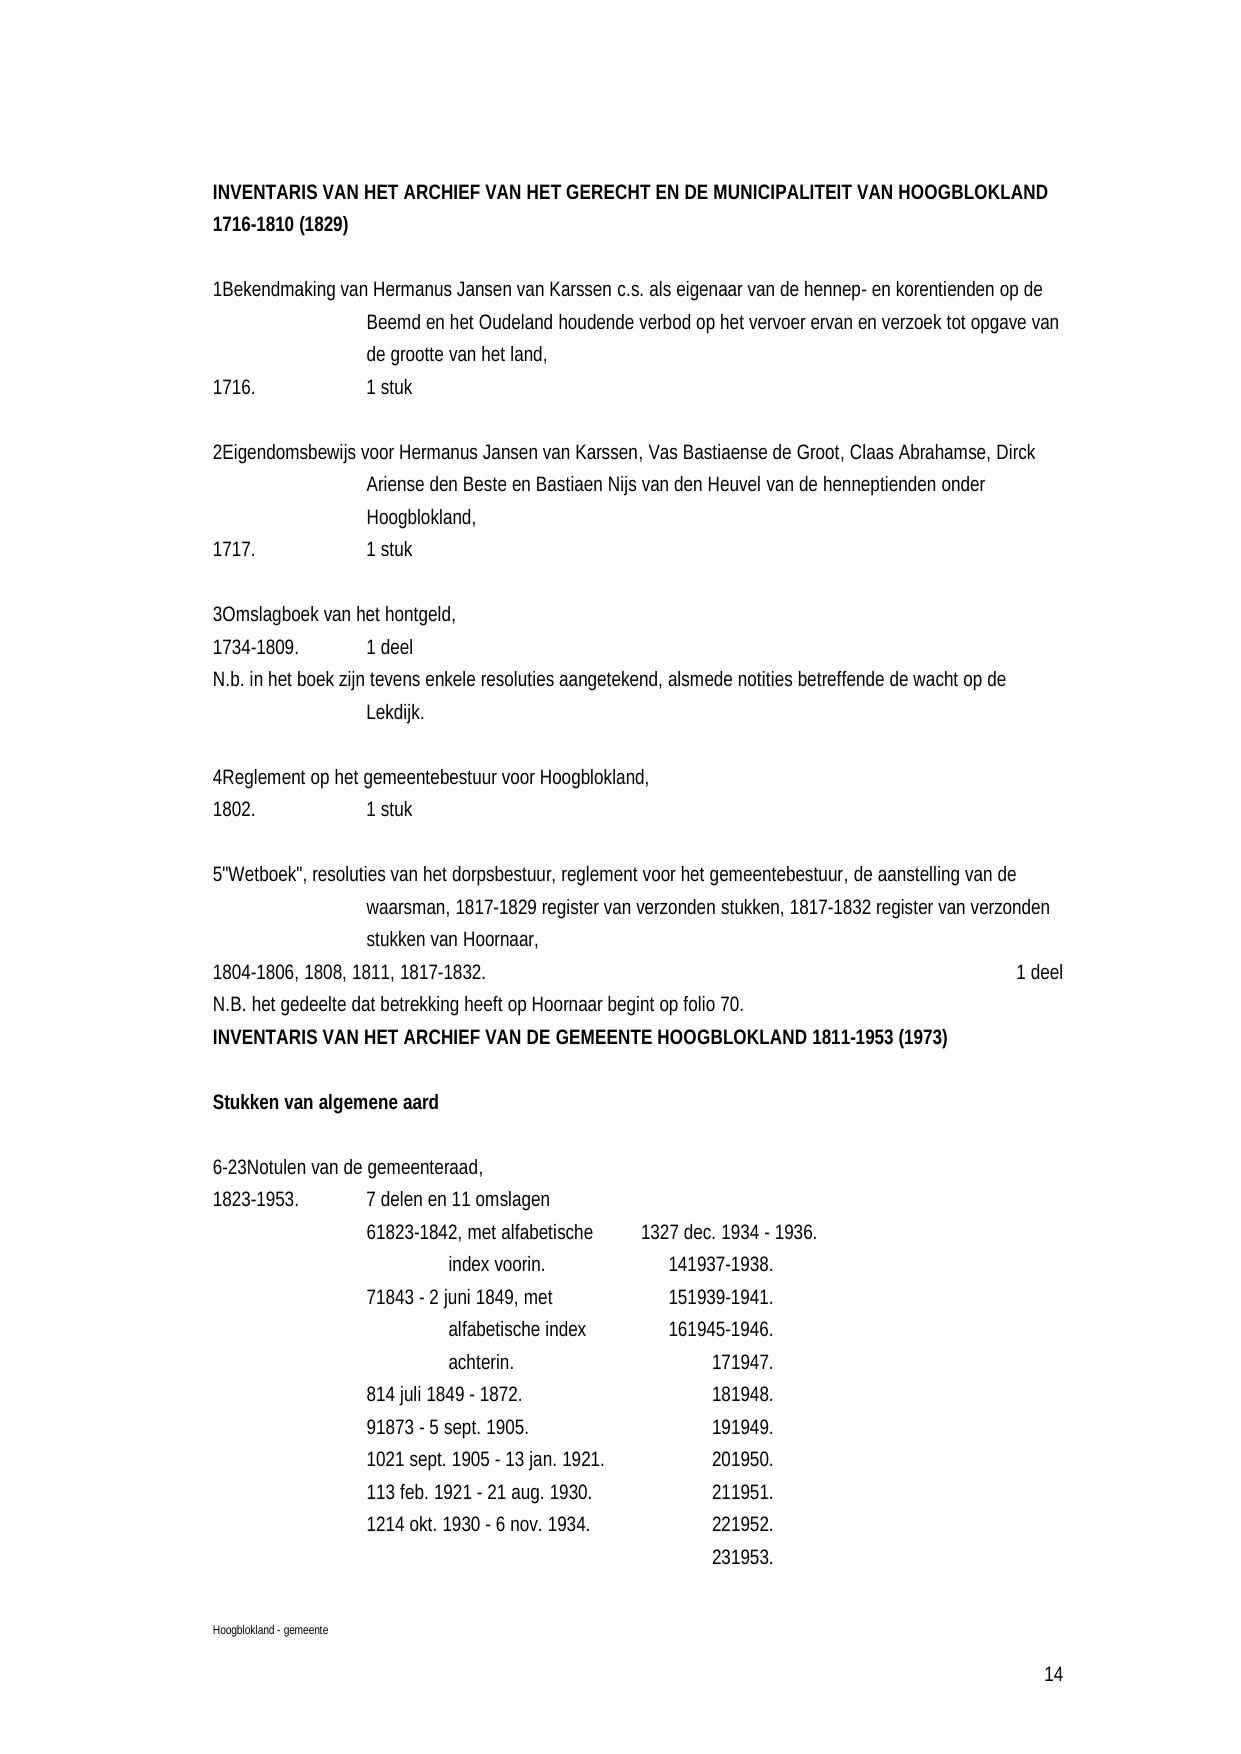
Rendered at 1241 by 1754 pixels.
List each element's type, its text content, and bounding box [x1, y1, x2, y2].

text 211951. [641, 1471, 1063, 1504]
text 2Eigendomsbewijs voor Hermanus Jansen van Karssen, Vas Bastiaense de Groot, Claas Abrahamse, Dirck Ariense den Beste en Bastiaen Nijs van den Heuvel van de henneptienden onder Hoogblokland, [213, 431, 1063, 529]
text 71843 - 2 juni 1849, met alfabetische index achterin. [213, 1276, 635, 1374]
text 231953. [641, 1536, 1063, 1569]
text 814 juli 1849 - 1872. [213, 1374, 635, 1406]
text 113 feb. 1921 - 21 aug. 1930. [213, 1471, 635, 1504]
text 1717. 1 stuk [213, 529, 1063, 561]
text 161945-1946. [641, 1309, 1063, 1341]
text 1214 okt. 1930 - 6 nov. 1934. [213, 1504, 635, 1536]
text 181948. [641, 1374, 1063, 1406]
text 221952. [641, 1504, 1063, 1536]
text 4Reglement op het gemeentebestuur voor Hoogblokland, [213, 756, 1063, 789]
text 1716. 1 stuk [213, 366, 1063, 399]
text 191949. [641, 1406, 1063, 1439]
text N.B. het gedeelte dat betrekking heeft op Hoornaar begint op folio 70. [213, 984, 1063, 1016]
text INVENTARIS VAN HET ARCHIEF VAN DE GEMEENTE HOOGBLOKLAND 1811-1953 (1973) [213, 1016, 1063, 1049]
text 61823-1842, met alfabetische index voorin. [213, 1211, 635, 1276]
text 91873 - 5 sept. 1905. [213, 1406, 635, 1439]
text 1Bekendmaking van Hermanus Jansen van Karssen c.s. als eigenaar van de hennep- en korentienden op de Beemd en het Oudeland houdende verbod op het vervoer ervan en verzoek tot opgave van de grootte van het land, [213, 269, 1063, 366]
text N.b. in het boek zijn tevens enkele resoluties aangetekend, alsmede notities betreffende de wacht op de Lekdijk. [213, 659, 1063, 724]
text INVENTARIS VAN HET ARCHIEF VAN HET GERECHT EN DE MUNICIPALITEIT VAN HOOGBLOKLAND 1716-1810 (1829) [213, 171, 1063, 236]
text 5"Wetboek", resoluties van het dorpsbestuur, reglement voor het gemeentebestuur, de aanstelling van de waarsman, 1817-1829 register van verzonden stukken, 1817-1832 register van verzonden stukken van Hoornaar, [213, 854, 1063, 951]
text 171947. [641, 1341, 1063, 1374]
text 141937-1938. [641, 1244, 1063, 1276]
text 1327 dec. 1934 - 1936. [641, 1211, 1063, 1244]
text 1802. 1 stuk [213, 789, 1063, 821]
text 1804-1806, 1808, 1811, 1817-1832. 1 deel [213, 951, 1063, 984]
text 151939-1941. [641, 1276, 1063, 1309]
text 3Omslagboek van het hontgeld, [213, 594, 1063, 626]
text 201950. [641, 1439, 1063, 1471]
text 1734-1809. 1 deel [213, 626, 1063, 659]
text 1021 sept. 1905 - 13 jan. 1921. [213, 1439, 635, 1471]
text Stukken van algemene aard [213, 1081, 1063, 1114]
text 6-23Notulen van de gemeenteraad, [213, 1146, 1063, 1179]
text 1823-1953. 7 delen en 11 omslagen [213, 1179, 1063, 1211]
